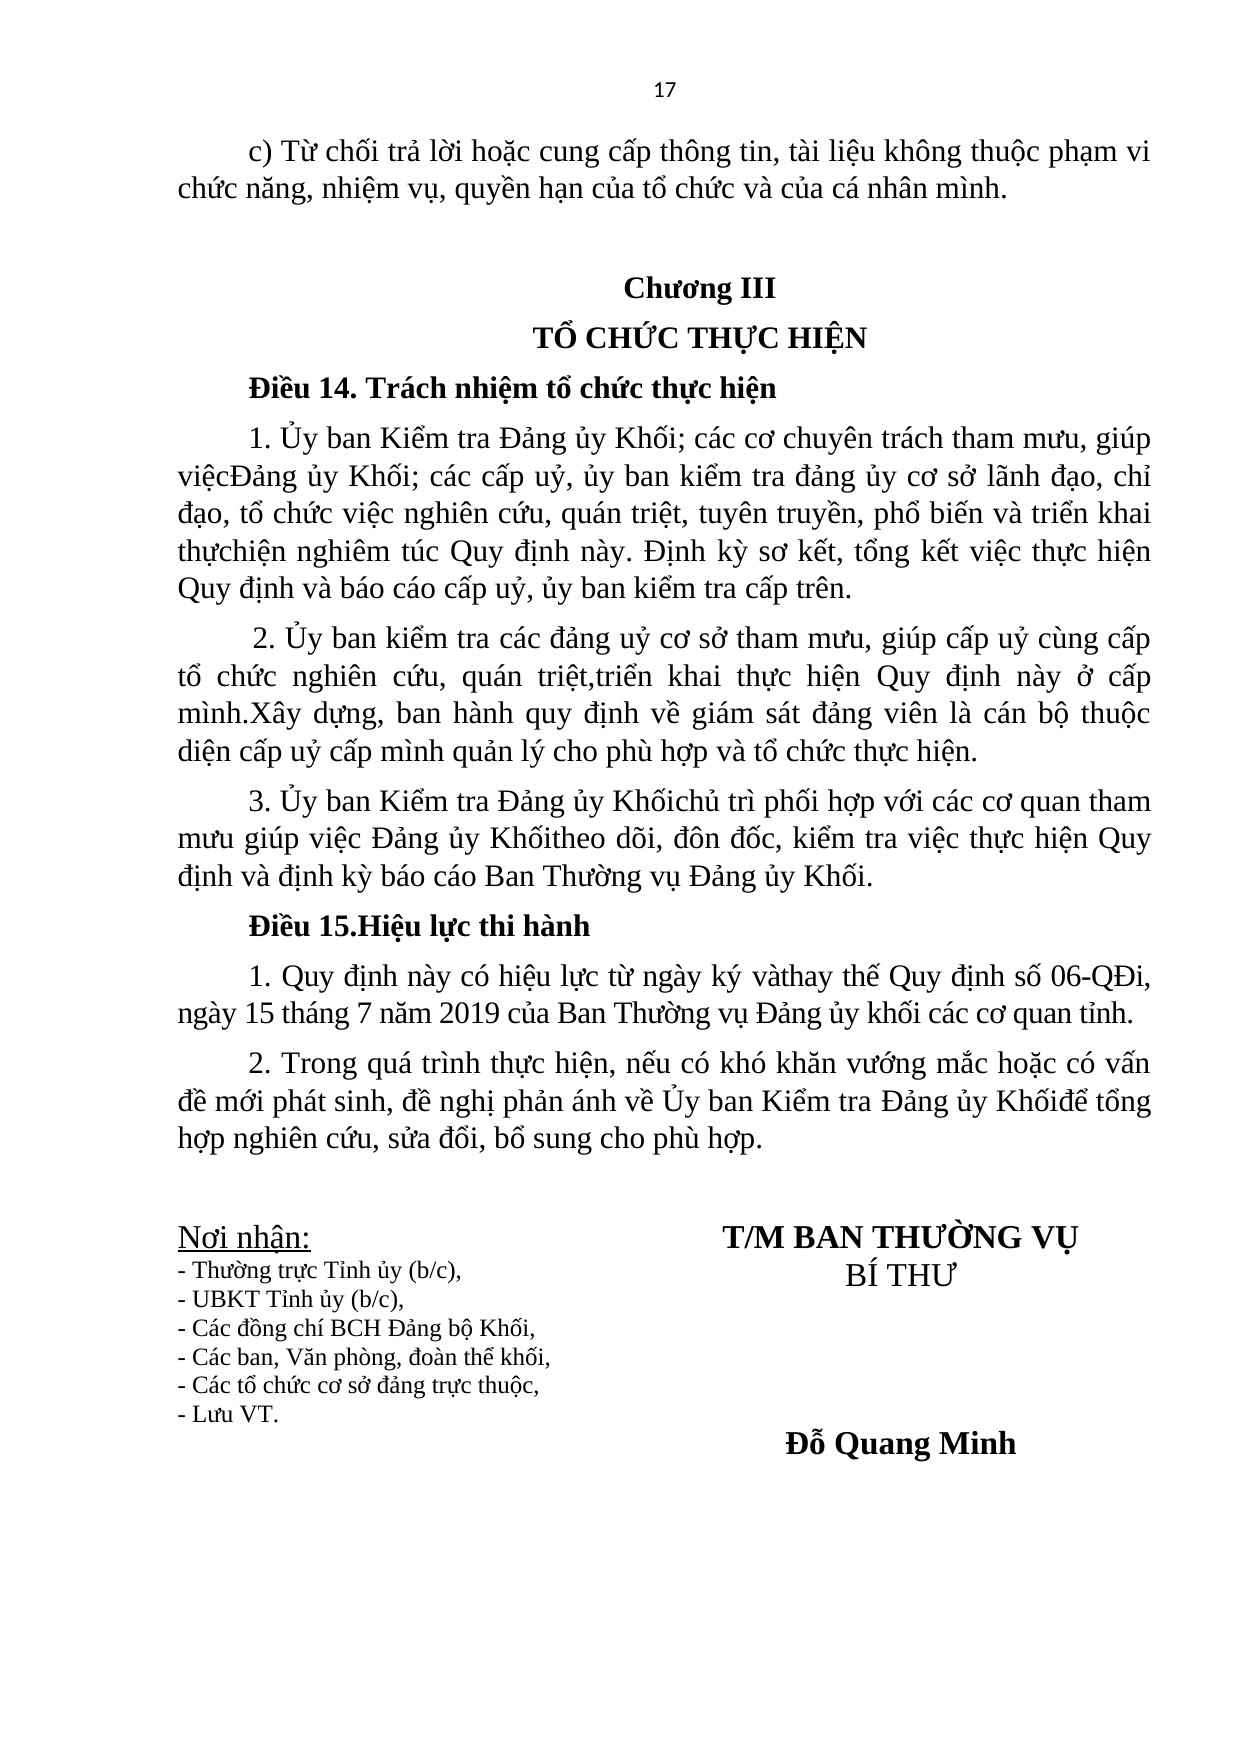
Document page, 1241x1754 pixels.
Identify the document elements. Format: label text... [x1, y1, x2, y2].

text c) Từ chối trả lời hoặc cung cấp thông tin, tài liệu không thuộc phạm vi chức năng, nhiệm vụ, quyền hạn của tổ chức và của cá nhân mình. [177, 131, 1152, 206]
text 3. Ủy ban Kiểm tra Đảng ủy Khốichủ trì phối hợp với các cơ quan tham mưu giúp việc Đảng ủy Khốitheo dõi, đôn đốc, kiểm tra việc thực hiện Quy định và định kỳ báo cáo Ban Thường vụ Đảng ủy Khối. [177, 781, 1152, 893]
text Điều 15.Hiệu lực thi hành [177, 906, 1152, 943]
text 2. Trong quá trình thực hiện, nếu có khó khăn vướng mắc hoặc có vấn đề mới phát sinh, đề nghị phản ánh về Ủy ban Kiểm tra Đảng ủy Khốiđể tổng hợp nghiên cứu, sửa đổi, bổ sung cho phù hợp. [177, 1043, 1152, 1156]
text TỔ CHỨC THỰC HIỆN [177, 318, 1152, 356]
text 1. Quy định này có hiệu lực từ ngày ký vàthay thế Quy định số 06-QĐi, ngày 15 tháng 7 năm 2019 của Ban Thường vụ Đảng ủy khối các cơ quan tỉnh. [177, 956, 1152, 1031]
text Điều 14. Trách nhiệm tổ chức thực hiện [177, 368, 1152, 406]
table_header T/M BAN THƯỜNG VỤ BÍ THƯ Đỗ Quang Minh [668, 1217, 1133, 1461]
table_header Nơi nhận: - Thường trực Tỉnh ủy (b/c), - UBKT Tỉnh ủy (b/c), - Các đồng chí BCH Đảng bộ Khối, - Các ban, Văn phòng, đoàn thể khối, - Các tổ chức cơ sở đảng trực thuộc, - Lưu VT. [166, 1217, 668, 1461]
text Chương III [177, 268, 1152, 306]
text 1. Ủy ban Kiểm tra Đảng ủy Khối; các cơ chuyên trách tham mưu, giúp việcĐảng ủy Khối; các cấp uỷ, ủy ban kiểm tra đảng ủy cơ sở lãnh đạo, chỉ đạo, tổ chức việc nghiên cứu, quán triệt, tuyên truyền, phổ biến và triển khai thựchiện nghiêm túc Quy định này. Định kỳ sơ kết, tổng kết việc thực hiện Quy định và báo cáo cấp uỷ, ủy ban kiểm tra cấp trên. [177, 418, 1152, 606]
text 2. Ủy ban kiểm tra các đảng uỷ cơ sở tham mưu, giúp cấp uỷ cùng cấp tổ chức nghiên cứu, quán triệt,triển khai thực hiện Quy định này ở cấp mình.Xây dựng, ban hành quy định về giám sát đảng viên là cán bộ thuộc diện cấp uỷ cấp mình quản lý cho phù hợp và tổ chức thực hiện. [177, 618, 1152, 768]
